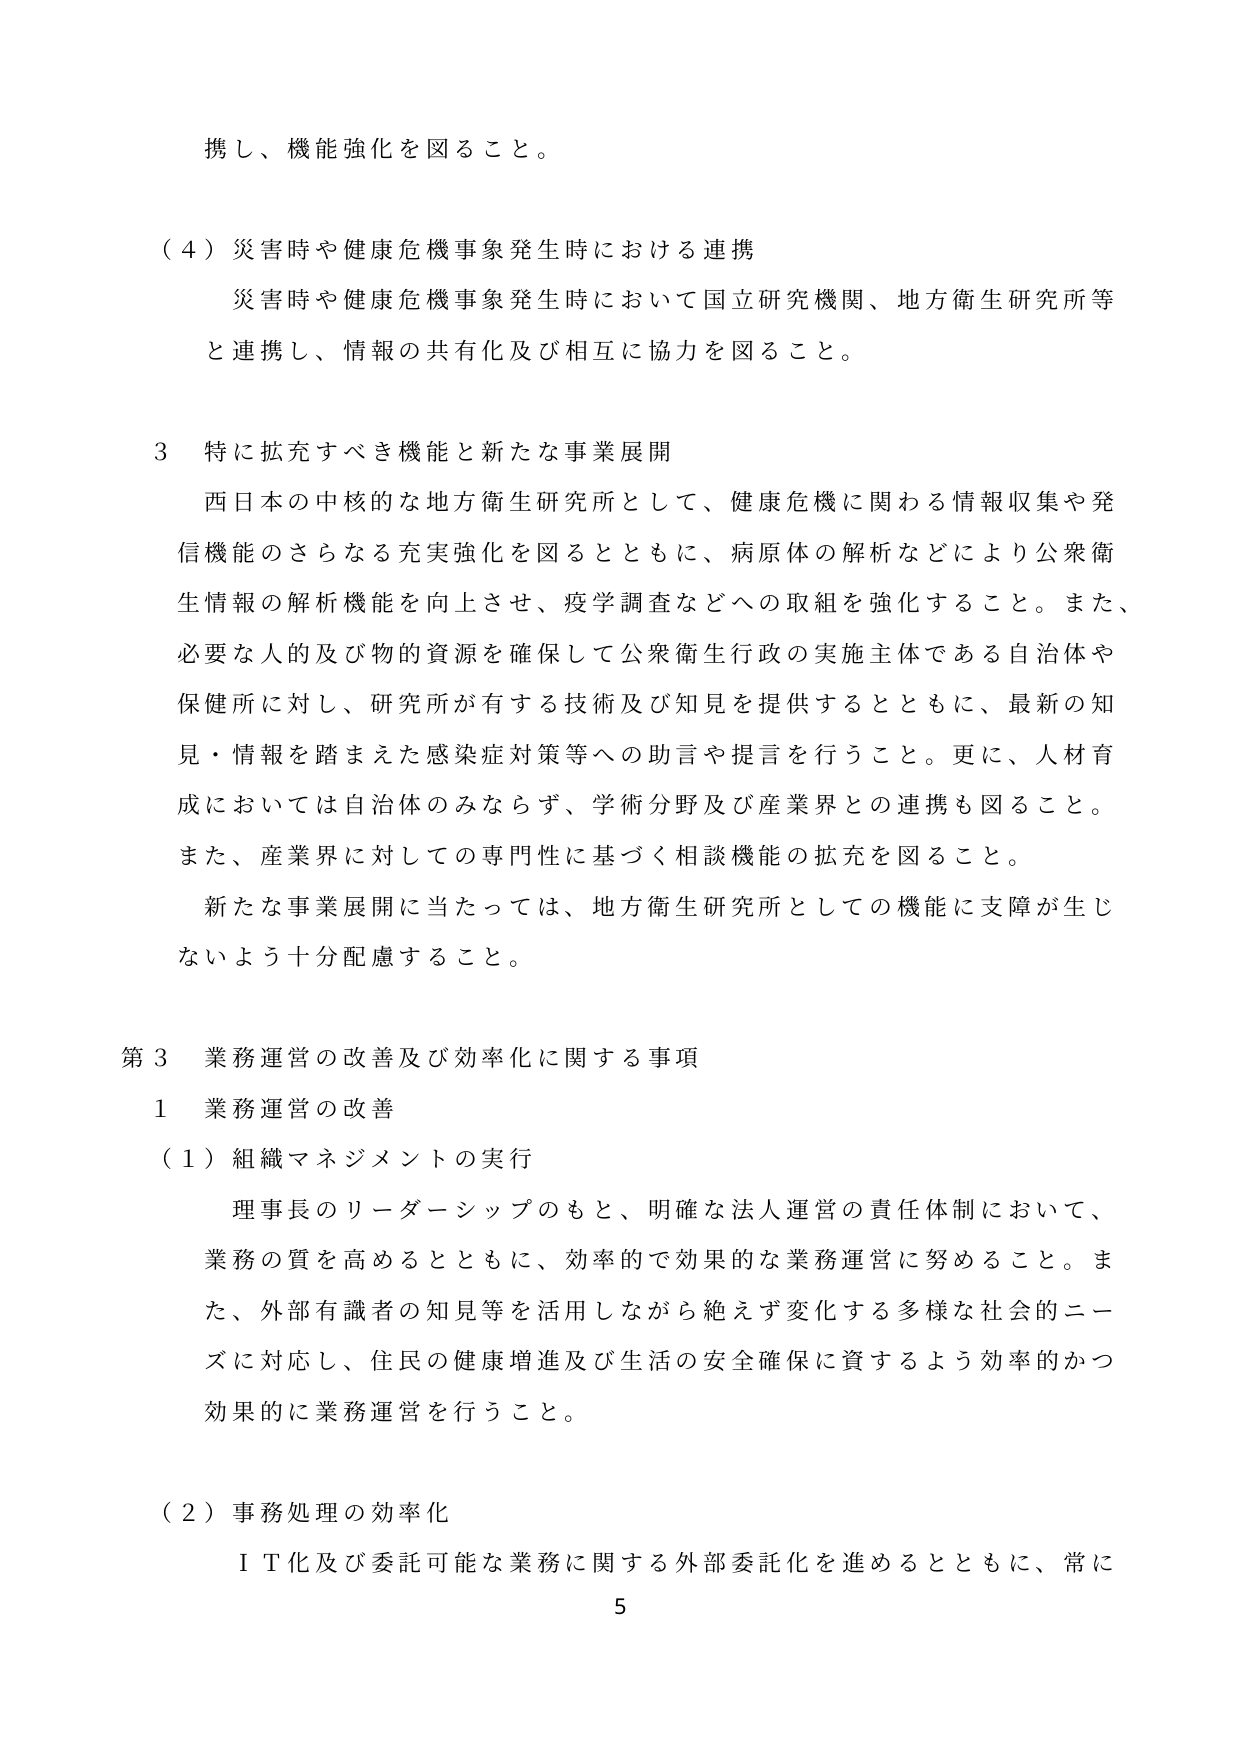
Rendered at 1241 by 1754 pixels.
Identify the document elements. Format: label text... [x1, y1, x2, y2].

text （２）事務処理の効率化 [121, 1486, 1119, 1537]
text 災害時や健康危機事象発生時において国立研究機関、地方衛生研究所等と連携し、情報の共有化及び相互に協力を図ること。 [121, 273, 1119, 374]
text ３ 特に拡充すべき機能と新たな事業展開 [121, 425, 1119, 476]
text 第３ 業務運営の改善及び効率化に関する事項 [121, 1031, 1119, 1082]
text 理事長のリーダーシップのもと、明確な法人運営の責任体制において、業務の質を高めるとともに、効率的で効果的な業務運営に努めること。また、外部有識者の知見等を活用しながら絶えず変化する多様な社会的ニーズに対応し、住民の健康増進及び生活の安全確保に資するよう効率的かつ効果的に業務運営を行うこと。 [195, 1183, 1119, 1436]
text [121, 122, 1119, 172]
text 西日本の中核的な地方衛生研究所として、健康危機に関わる情報収集や発信機能のさらなる充実強化を図るとともに、病原体の解析などにより公衆衛生情報の解析機能を向上させ、疫学調査などへの取組を強化すること。また、必要な人的及び物的資源を確保して公衆衛生行政の実施主体である自治体や保健所に対し、研究所が有する技術及び知見を提供するとともに、最新の知見・情報を踏まえた感染症対策等への助言や提言を行うこと。更に、人材育成においては自治体のみならず、学術分野及び産業界との連携も図ること。また、産業界に対しての専門性に基づく相談機能の拡充を図ること。 [121, 476, 1119, 880]
text １ 業務運営の改善 [121, 1082, 1119, 1132]
text （１）組織マネジメントの実行 [121, 1132, 1119, 1183]
text 新たな事業展開に当たっては、地方衛生研究所としての機能に支障が生じないよう十分配慮すること。 [171, 880, 1119, 981]
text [195, 1537, 1119, 1587]
text （４）災害時や健康危機事象発生時における連携 [121, 223, 1119, 273]
